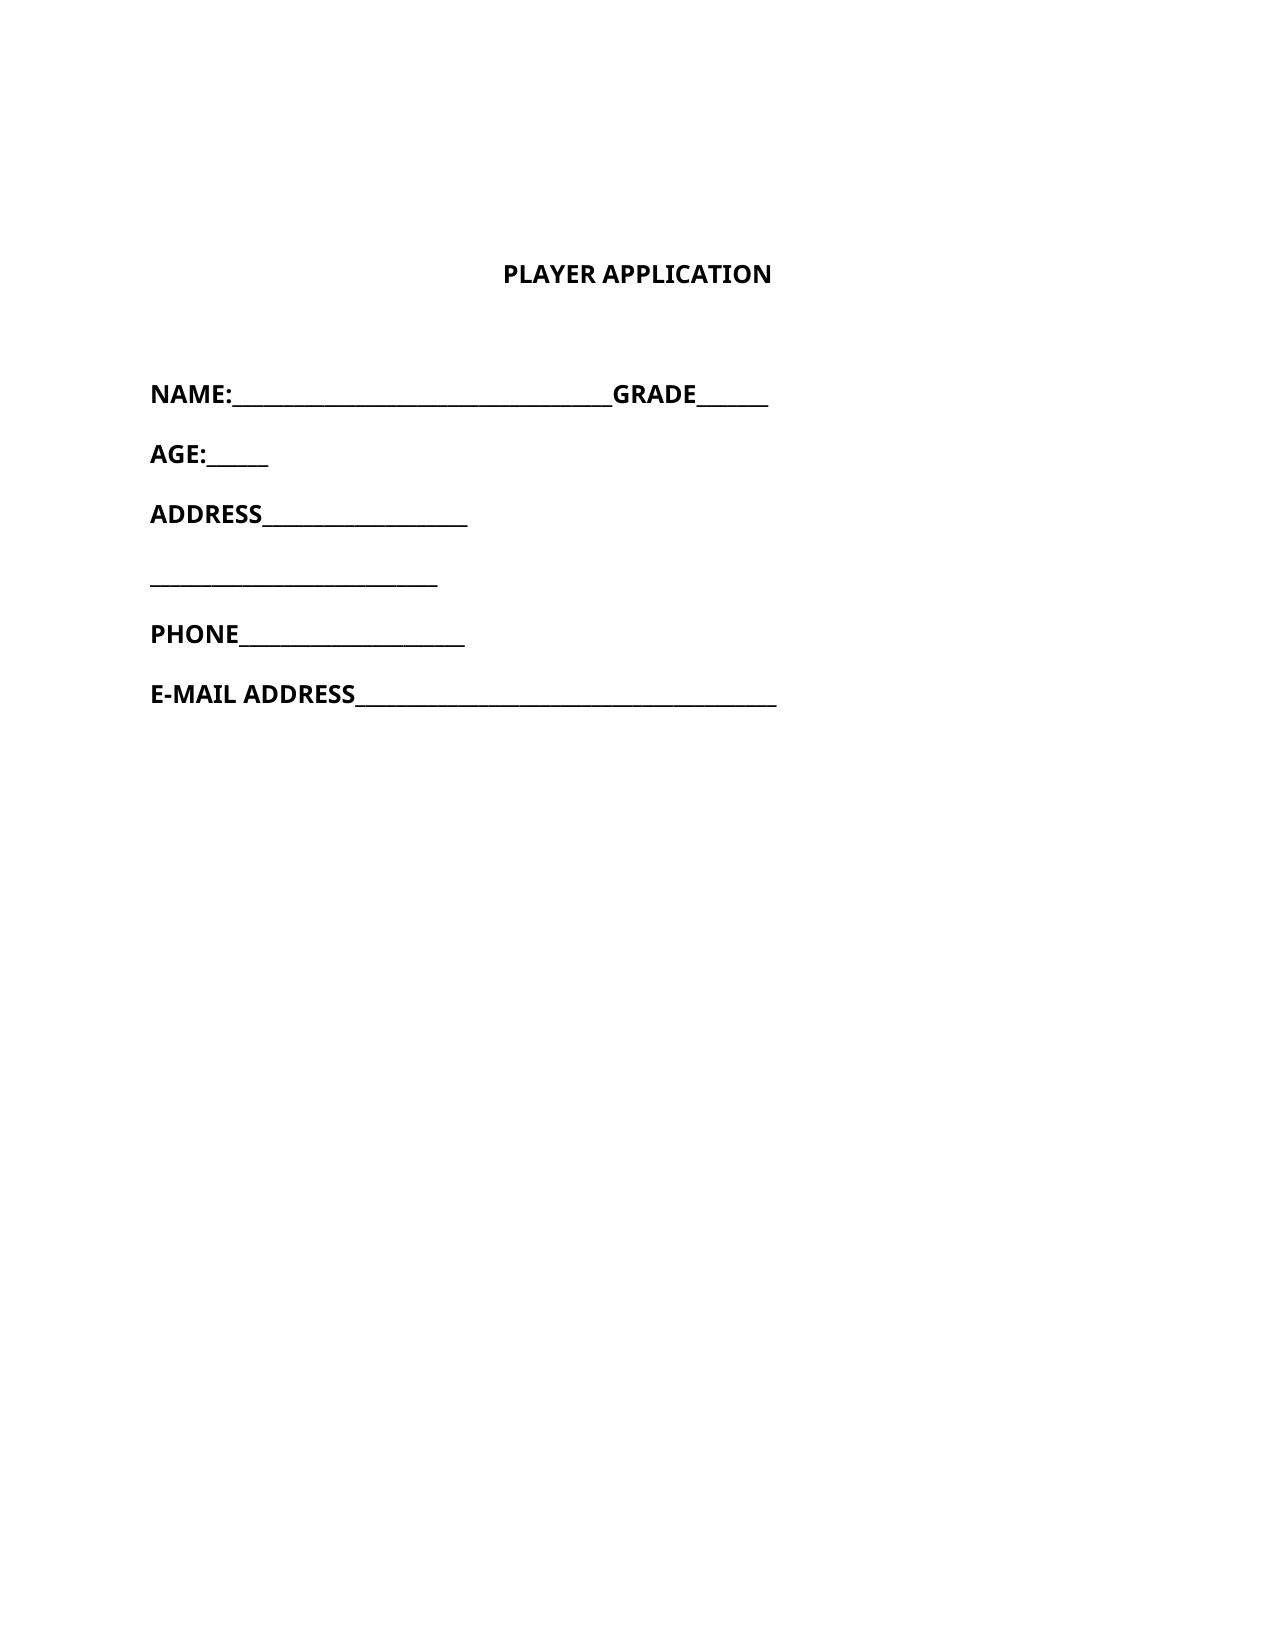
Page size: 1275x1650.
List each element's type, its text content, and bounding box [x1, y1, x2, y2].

text ADDRESS____________________ [150, 497, 1125, 531]
text PHONE______________________ [150, 617, 1125, 651]
text E-MAIL ADDRESS_________________________________________ [150, 677, 1125, 711]
text PLAYER APPLICATION [150, 257, 1125, 291]
text AGE:______ [150, 437, 1125, 471]
text ____________________________ [150, 557, 1125, 591]
text NAME:_____________________________________GRADE_______ [150, 377, 1125, 411]
